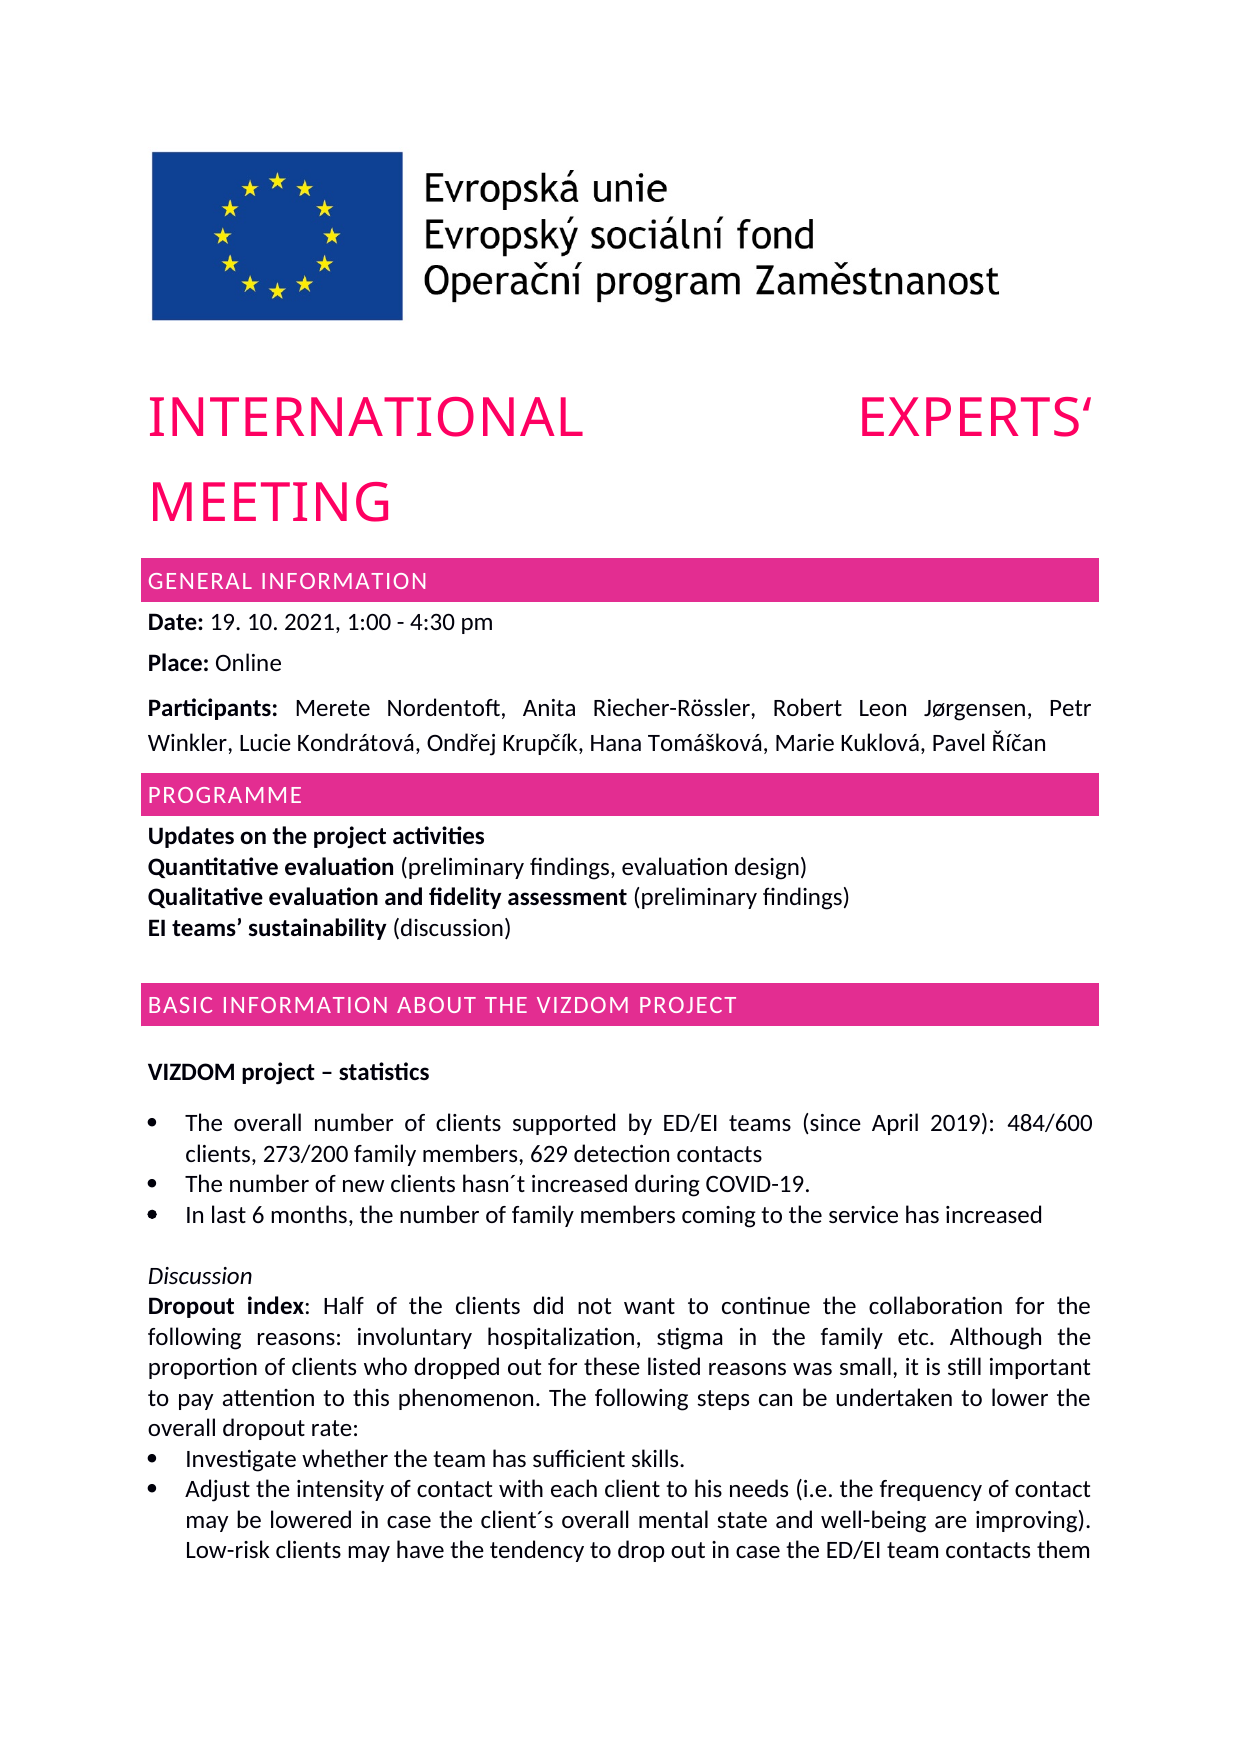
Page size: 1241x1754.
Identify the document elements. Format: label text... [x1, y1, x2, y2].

list The number of new clients hasn´t increased during COVID-19. [148, 1168, 1093, 1199]
text EI teams’ sustainability (discussion) [148, 912, 1093, 942]
subtitle programme [148, 779, 1093, 809]
text VIZDOM project – statistics [148, 1056, 1093, 1086]
subtitle General information [148, 565, 1093, 595]
title International experts‘ meeting [148, 378, 1093, 537]
list Investigate whether the team has sufficient skills. [148, 1443, 1093, 1473]
subtitle Basic information about THE VIZDOM PROJECT [148, 990, 1093, 1020]
text Quantitative evaluation (preliminary findings, evaluation design) [148, 851, 1093, 881]
text Participants: Merete Nordentoft, Anita Riecher-Rössler, Robert Leon Jørgensen, Petr Winkler, Lucie Kondrátová, Ondřej Krupčík, Hana Tomášková, Marie Kuklová, Pavel Říčan [148, 692, 1093, 758]
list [148, 1473, 1093, 1565]
text Date: 19. 10. 2021, 1:00 - 4:30 pm [148, 606, 1093, 637]
text Place: Online [148, 647, 1093, 677]
list The overall number of clients supported by ED/EI teams (since April 2019): 484/600 clients, 273/200 family members, 629 detection contacts [148, 1107, 1093, 1168]
text Updates on the project activities [148, 820, 1093, 851]
text Dropout index: Half of the clients did not want to continue the collaboration for the following reasons: involuntary hospitalization, stigma in the family etc. Although the proportion of clients who dropped out for these listed reasons was small, it is still important to pay attention to this phenomenon. The following steps can be undertaken to lower the overall dropout rate: [148, 1290, 1093, 1443]
list In last 6 months, the number of family members coming to the service has increased [148, 1199, 1093, 1229]
text Discussion [148, 1260, 1093, 1290]
picture [147, 147, 1000, 325]
text Qualitative evaluation and fidelity assessment (preliminary findings) [148, 881, 1093, 912]
